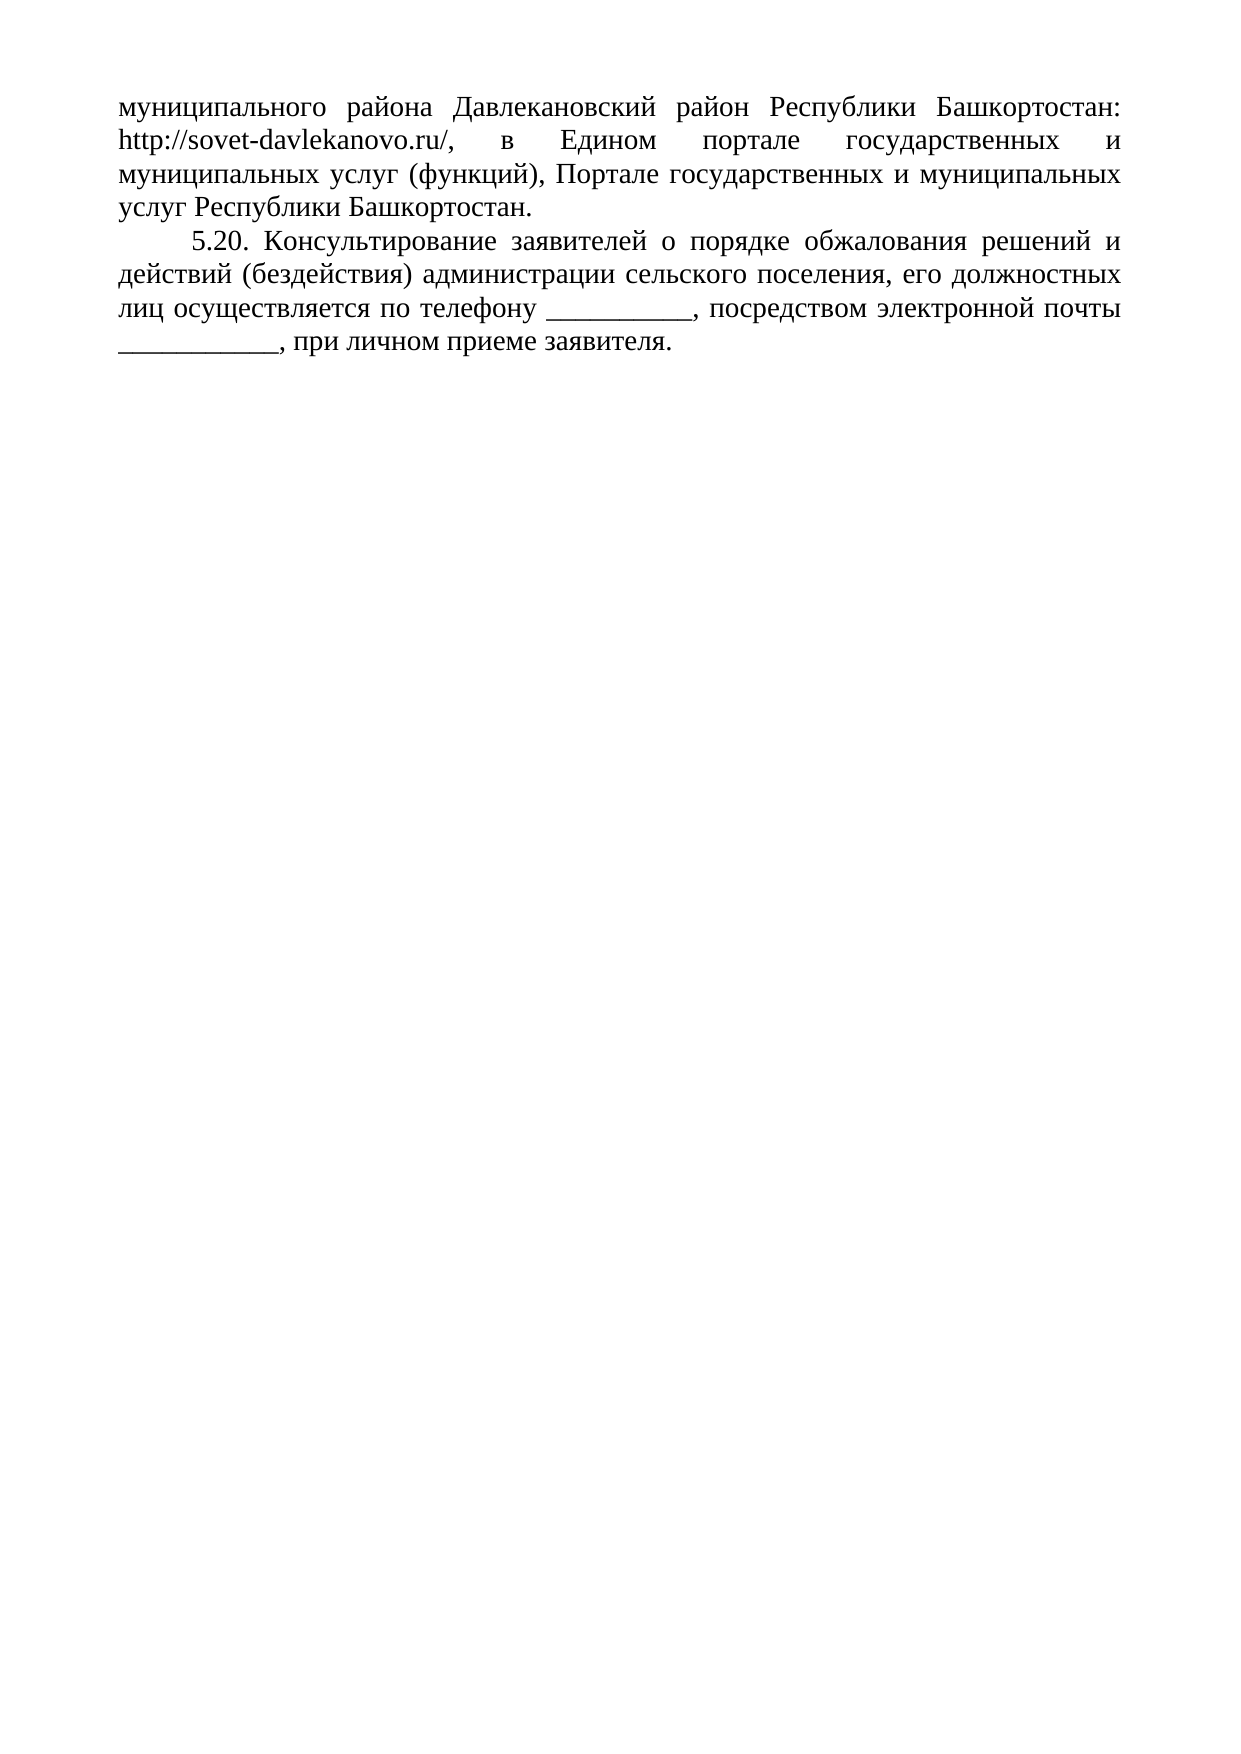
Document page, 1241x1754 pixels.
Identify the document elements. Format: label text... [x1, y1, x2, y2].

text 5.20. Консультирование заявителей о порядке обжалования решений и действий (бездействия) администрации сельского поселения, его должностных лиц осуществляется по телефону __________, посредством электронной почты ___________, при личном приеме заявителя. [118, 223, 1122, 357]
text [118, 89, 1122, 223]
